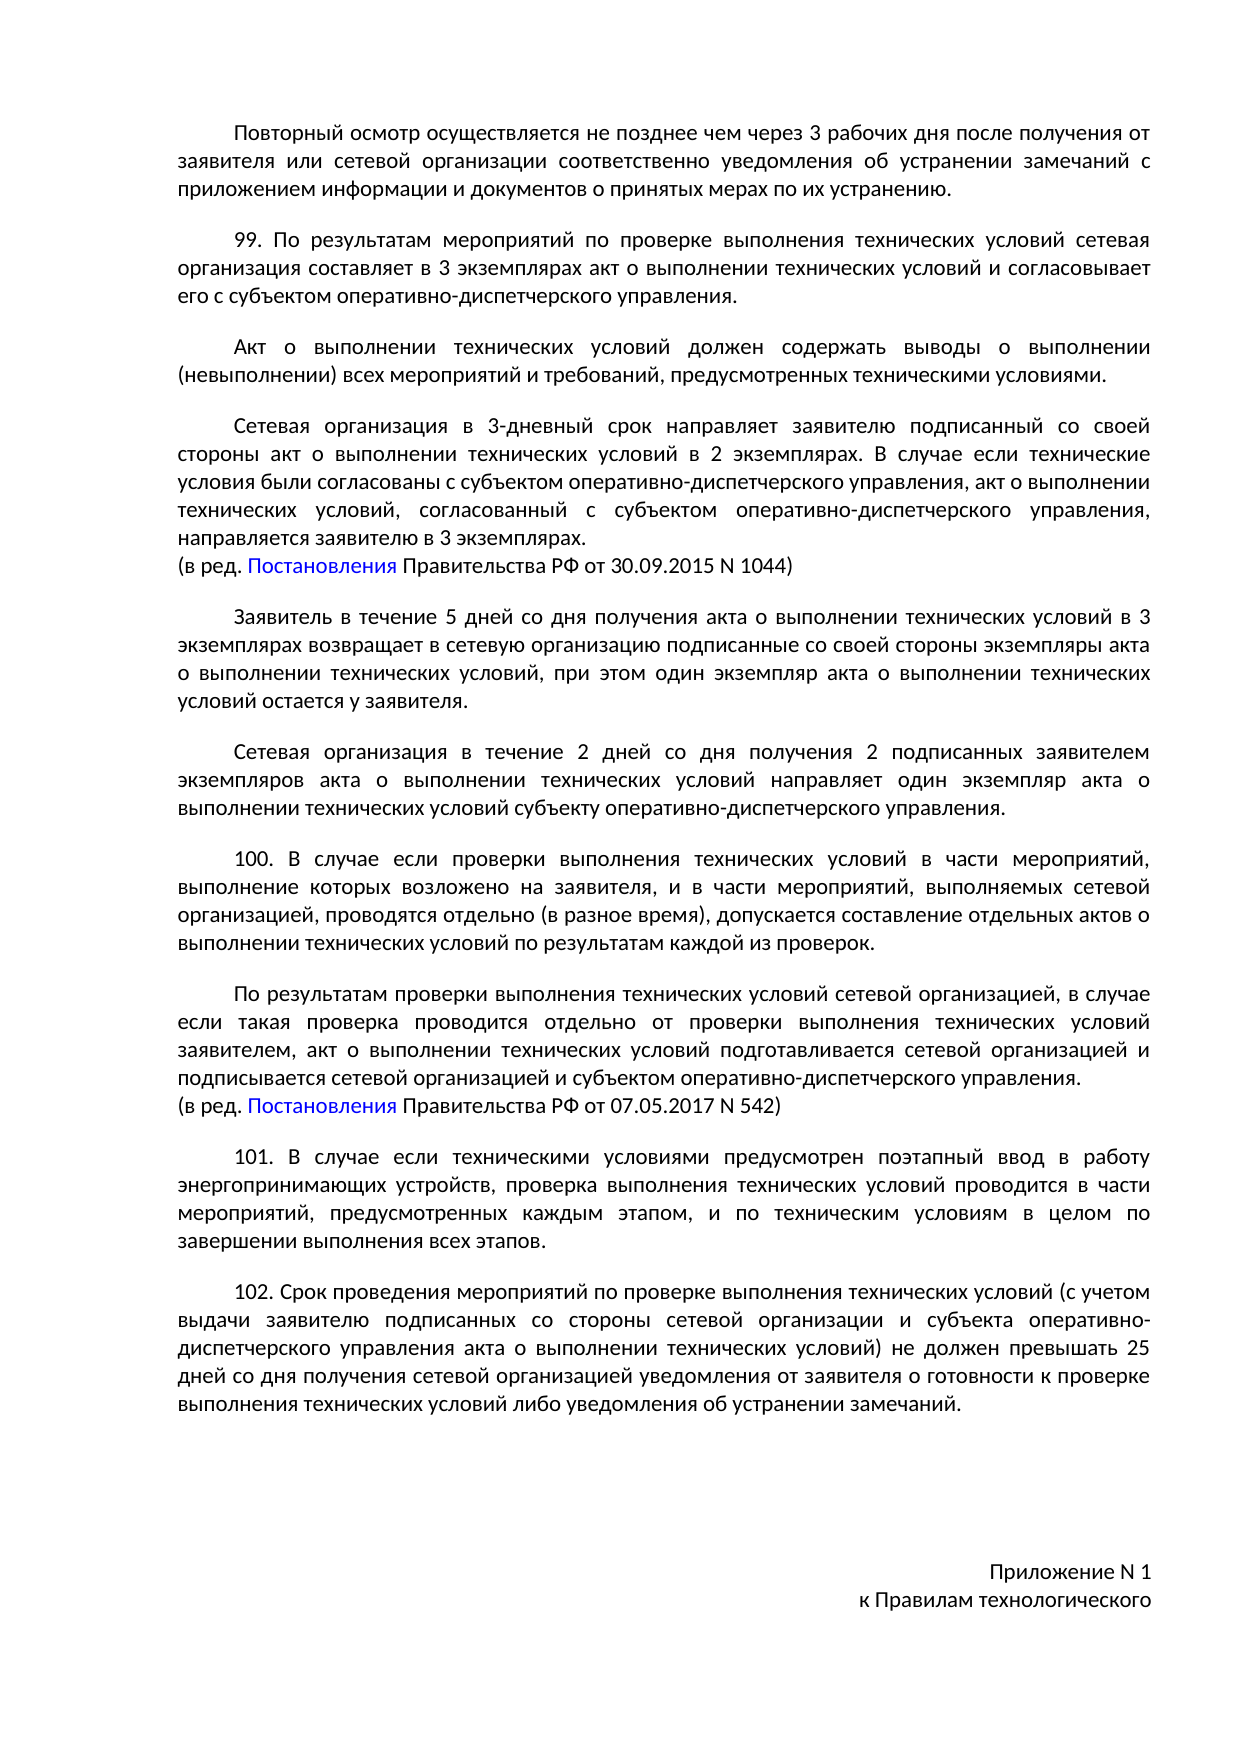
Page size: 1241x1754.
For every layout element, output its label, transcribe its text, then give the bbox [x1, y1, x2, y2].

text Акт о выполнении технических условий должен содержать выводы о выполнении (невыполнении) всех мероприятий и требований, предусмотренных техническими условиями. [177, 332, 1152, 388]
text Повторный осмотр осуществляется не позднее чем через 3 рабочих дня после получения от заявителя или сетевой организации соответственно уведомления об устранении замечаний с приложением информации и документов о принятых мерах по их устранению. [177, 118, 1152, 202]
text Сетевая организация в 3-дневный срок направляет заявителю подписанный со своей стороны акт о выполнении технических условий в 2 экземплярах. В случае если технические условия были согласованы с субъектом оперативно-диспетчерского управления, акт о выполнении технических условий, согласованный с субъектом оперативно-диспетчерского управления, направляется заявителю в 3 экземплярах. [177, 411, 1152, 551]
text Приложение N 1 [177, 1557, 1152, 1585]
text По результатам проверки выполнения технических условий сетевой организацией, в случае если такая проверка проводится отдельно от проверки выполнения технических условий заявителем, акт о выполнении технических условий подготавливается сетевой организацией и подписывается сетевой организацией и субъектом оперативно-диспетчерского управления. [177, 979, 1152, 1091]
text 102. Срок проведения мероприятий по проверке выполнения технических условий (с учетом выдачи заявителю подписанных со стороны сетевой организации и субъекта оперативно-диспетчерского управления акта о выполнении технических условий) не должен превышать 25 дней со дня получения сетевой организацией уведомления от заявителя о готовности к проверке выполнения технических условий либо уведомления об устранении замечаний. [177, 1277, 1152, 1417]
text 100. В случае если проверки выполнения технических условий в части мероприятий, выполнение которых возложено на заявителя, и в части мероприятий, выполняемых сетевой организацией, проводятся отдельно (в разное время), допускается составление отдельных актов о выполнении технических условий по результатам каждой из проверок. [177, 844, 1152, 956]
text 101. В случае если техническими условиями предусмотрен поэтапный ввод в работу энергопринимающих устройств, проверка выполнения технических условий проводится в части мероприятий, предусмотренных каждым этапом, и по техническим условиям в целом по завершении выполнения всех этапов. [177, 1142, 1152, 1254]
text Заявитель в течение 5 дней со дня получения акта о выполнении технических условий в 3 экземплярах возвращает в сетевую организацию подписанные со своей стороны экземпляры акта о выполнении технических условий, при этом один экземпляр акта о выполнении технических условий остается у заявителя. [177, 602, 1152, 714]
text к Правилам технологического [177, 1585, 1152, 1613]
text (в ред. Постановления Правительства РФ от 07.05.2017 N 542) [177, 1091, 1152, 1119]
text (в ред. Постановления Правительства РФ от 30.09.2015 N 1044) [177, 551, 1152, 579]
text 99. По результатам мероприятий по проверке выполнения технических условий сетевая организация составляет в 3 экземплярах акт о выполнении технических условий и согласовывает его с субъектом оперативно-диспетчерского управления. [177, 225, 1152, 309]
text Сетевая организация в течение 2 дней со дня получения 2 подписанных заявителем экземпляров акта о выполнении технических условий направляет один экземпляр акта о выполнении технических условий субъекту оперативно-диспетчерского управления. [177, 737, 1152, 821]
